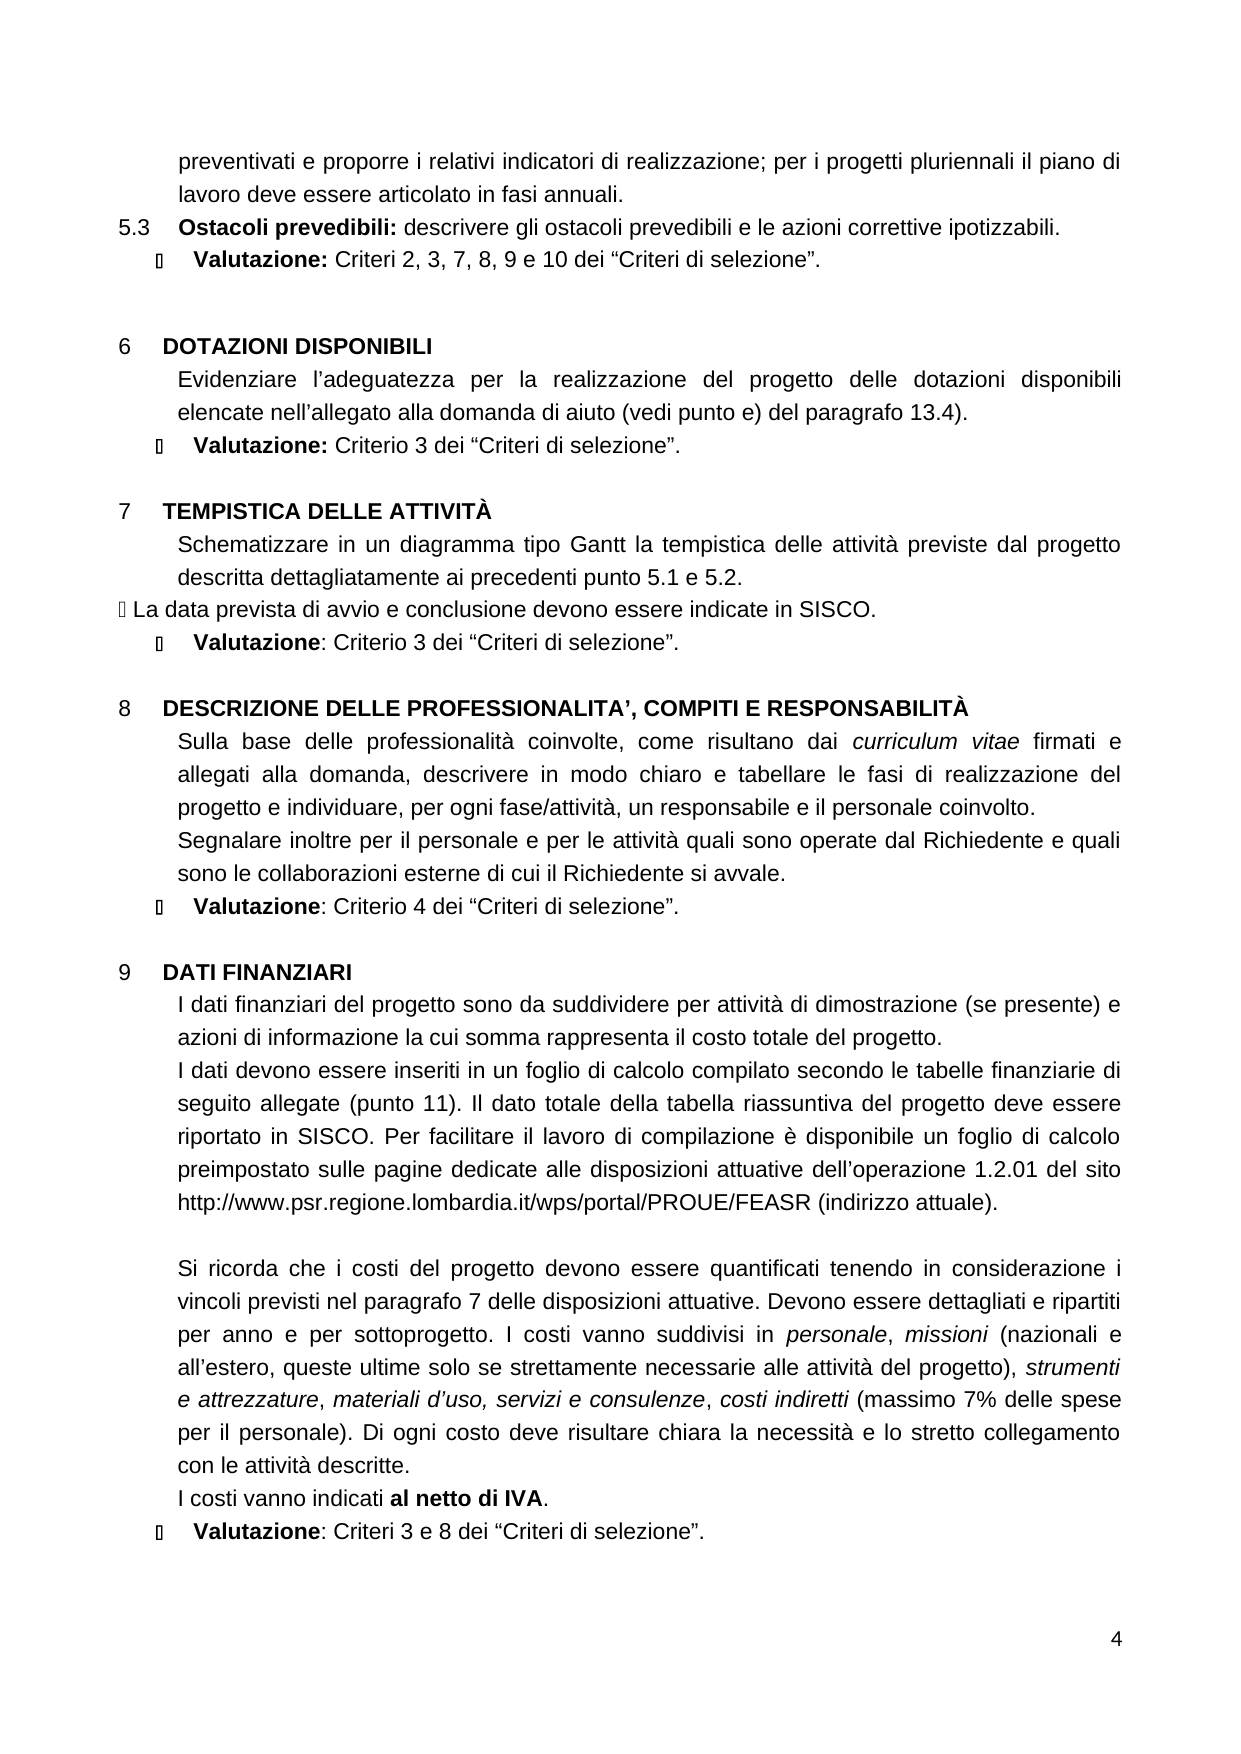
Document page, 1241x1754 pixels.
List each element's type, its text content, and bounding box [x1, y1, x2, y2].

text Evidenziare l’adeguatezza per la realizzazione del progetto delle dotazioni disponibili elencate nell’allegato alla domanda di aiuto (vedi punto e) del paragrafo 13.4). [177, 366, 1122, 425]
list Valutazione: Criteri 2, 3, 7, 8, 9 e 10 dei “Criteri di selezione”. [156, 246, 1122, 273]
text I dati finanziari del progetto sono da suddividere per attività di dimostrazione (se presente) e azioni di informazione la cui somma rappresenta il costo totale del progetto. [177, 991, 1122, 1051]
text Schematizzare in un diagramma tipo Gantt la tempistica delle attività previste dal progetto descritta dettagliatamente ai precedenti punto 5.1 e 5.2. [177, 531, 1122, 590]
list Valutazione: Criterio 3 dei “Criteri di selezione”. [156, 629, 1122, 656]
text I costi vanno indicati al netto di IVA. [177, 1485, 1122, 1511]
subtitle TEMPISTICA DELLE ATTIVITÀ [118, 498, 1122, 524]
subtitle DOTAZIONI DISPONIBILI [118, 333, 1122, 359]
subtitle DATI FINANZIARI [118, 958, 1122, 985]
text Segnalare inoltre per il personale e per le attività quali sono operate dal Richiedente e quali sono le collaborazioni esterne di cui il Richiedente si avvale. [177, 827, 1122, 886]
text I dati devono essere inseriti in un foglio di calcolo compilato secondo le tabelle finanziarie di seguito allegate (punto 11). Il dato totale della tabella riassuntiva del progetto deve essere riportato in SISCO. Per facilitare il lavoro di compilazione è disponibile un foglio di calcolo preimpostato sulle pagine dedicate alle disposizioni attuative dell’operazione 1.2.01 del sito http://www.psr.regione.lombardia.it/wps/portal/PROUE/FEASR (indirizzo attuale). [177, 1057, 1122, 1215]
subtitle Ostacoli prevedibili: descrivere gli ostacoli prevedibili e le azioni correttive ipotizzabili. [118, 213, 1122, 240]
list Valutazione: Criterio 4 dei “Criteri di selezione”. [156, 893, 1122, 919]
list Valutazione: Criterio 3 dei “Criteri di selezione”. [156, 432, 1122, 458]
list Valutazione: Criteri 3 e 8 dei “Criteri di selezione”. [156, 1518, 1122, 1544]
text La data prevista di avvio e conclusione devono essere indicate in SISCO. [118, 596, 1122, 623]
text Si ricorda che i costi del progetto devono essere quantificati tenendo in considerazione i vincoli previsti nel paragrafo 7 delle disposizioni attuative. Devono essere dettagliati e ripartiti per anno e per sottoprogetto. I costi vanno suddivisi in personale, missioni (nazionali e all’estero, queste ultime solo se strettamente necessarie alle attività del progetto), strumenti e attrezzature, materiali d’uso, servizi e consulenze, costi indiretti (massimo 7% delle spese per il personale). Di ogni costo deve risultare chiara la necessità e lo stretto collegamento con le attività descritte. [177, 1255, 1122, 1478]
subtitle DESCRIZIONE DELLE PROFESSIONALITA’, COMPITI E RESPONSABILITÀ [118, 695, 1122, 721]
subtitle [118, 148, 1122, 207]
text Sulla base delle professionalità coinvolte, come risultano dai curriculum vitae firmati e allegati alla domanda, descrivere in modo chiaro e tabellare le fasi di realizzazione del progetto e individuare, per ogni fase/attività, un responsabile e il personale coinvolto. [177, 728, 1122, 820]
